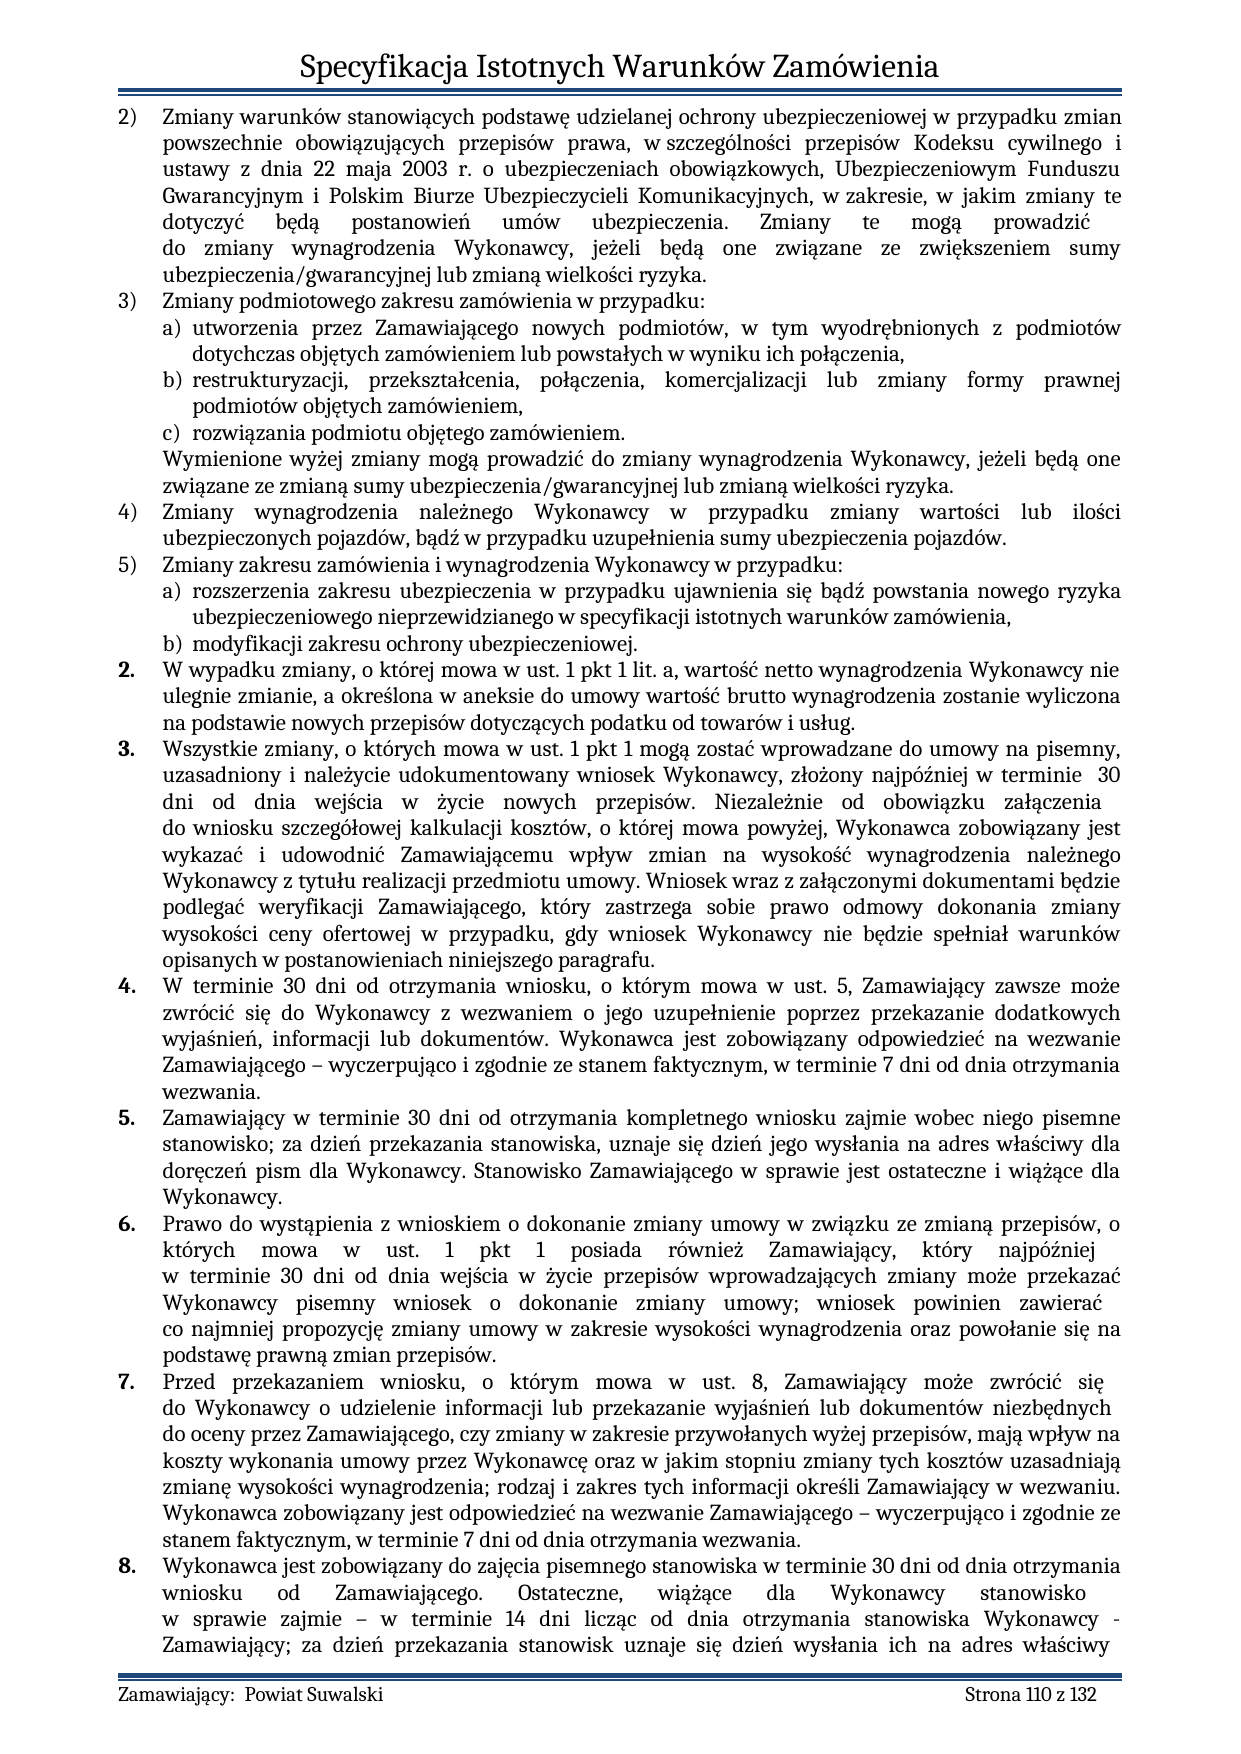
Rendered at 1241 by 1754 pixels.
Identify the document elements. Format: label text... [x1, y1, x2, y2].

list Zamawiający w terminie 30 dni od otrzymania kompletnego wniosku zajmie wobec niego pisemne stanowisko; za dzień przekazania stanowiska, uznaje się dzień jego wysłania na adres właściwy dla doręczeń pism dla Wykonawcy. Stanowisko Zamawiającego w sprawie jest ostateczne i wiążące dla Wykonawcy. [118, 1105, 1122, 1210]
list restrukturyzacji, przekształcenia, połączenia, komercjalizacji lub zmiany formy prawnej podmiotów objętych zamówieniem, [162, 367, 1122, 420]
list Zmiany wynagrodzenia należnego Wykonawcy w przypadku zmiany wartości lub ilości ubezpieczonych pojazdów, bądź w przypadku uzupełnienia sumy ubezpieczenia pojazdów. [118, 499, 1122, 551]
list rozwiązania podmiotu objętego zamówieniem. [162, 420, 1122, 446]
list utworzenia przez Zamawiającego nowych podmiotów, w tym wyodrębnionych z podmiotów dotychczas objętych zamówieniem lub powstałych w wyniku ich połączenia, [162, 314, 1122, 367]
list modyfikacji zakresu ochrony ubezpieczeniowej. [162, 631, 1122, 657]
list Zmiany warunków stanowiących podstawę udzielanej ochrony ubezpieczeniowej w przypadku zmian powszechnie obowiązujących przepisów prawa, w szczególności przepisów Kodeksu cywilnego i ustawy z dnia 22 maja 2003 r. o ubezpieczeniach obowiązkowych, Ubezpieczeniowym Funduszu Gwarancyjnym i Polskim Biurze Ubezpieczycieli Komunikacyjnych, w zakresie, w jakim zmiany te dotyczyć będą postanowień umów ubezpieczenia. Zmiany te mogą prowadzić do zmiany wynagrodzenia Wykonawcy, jeżeli będą one związane ze zwiększeniem sumy ubezpieczenia/gwarancyjnej lub zmianą wielkości ryzyka. [118, 103, 1122, 288]
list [118, 1553, 1122, 1658]
list Przed przekazaniem wniosku, o którym mowa w ust. 8, Zamawiający może zwrócić się do Wykonawcy o udzielenie informacji lub przekazanie wyjaśnień lub dokumentów niezbędnych do oceny przez Zamawiającego, czy zmiany w zakresie przywołanych wyżej przepisów, mają wpływ na koszty wykonania umowy przez Wykonawcę oraz w jakim stopniu zmiany tych kosztów uzasadniają zmianę wysokości wynagrodzenia; rodzaj i zakres tych informacji określi Zamawiający w wezwaniu. Wykonawca zobowiązany jest odpowiedzieć na wezwanie Zamawiającego – wyczerpująco i zgodnie ze stanem faktycznym, w terminie 7 dni od dnia otrzymania wezwania. [118, 1368, 1122, 1553]
list Prawo do wystąpienia z wnioskiem o dokonanie zmiany umowy w związku ze zmianą przepisów, o których mowa w ust. 1 pkt 1 posiada również Zamawiający, który najpóźniej w terminie 30 dni od dnia wejścia w życie przepisów wprowadzających zmiany może przekazać Wykonawcy pisemny wniosek o dokonanie zmiany umowy; wniosek powinien zawierać co najmniej propozycję zmiany umowy w zakresie wysokości wynagrodzenia oraz powołanie się na podstawę prawną zmian przepisów. [118, 1210, 1122, 1368]
list Zmiany podmiotowego zakresu zamówienia w przypadku: [118, 288, 1122, 314]
list Zmiany zakresu zamówienia i wynagrodzenia Wykonawcy w przypadku: [118, 551, 1122, 578]
list rozszerzenia zakresu ubezpieczenia w przypadku ujawnienia się bądź powstania nowego ryzyka ubezpieczeniowego nieprzewidzianego w specyfikacji istotnych warunków zamówienia, [162, 578, 1122, 631]
list Wszystkie zmiany, o których mowa w ust. 1 pkt 1 mogą zostać wprowadzane do umowy na pisemny, uzasadniony i należycie udokumentowany wniosek Wykonawcy, złożony najpóźniej w terminie 30 dni od dnia wejścia w życie nowych przepisów. Niezależnie od obowiązku załączenia do wniosku szczegółowej kalkulacji kosztów, o której mowa powyżej, Wykonawca zobowiązany jest wykazać i udowodnić Zamawiającemu wpływ zmian na wysokość wynagrodzenia należnego Wykonawcy z tytułu realizacji przedmiotu umowy. Wniosek wraz z załączonymi dokumentami będzie podlegać weryfikacji Zamawiającego, który zastrzega sobie prawo odmowy dokonania zmiany wysokości ceny ofertowej w przypadku, gdy wniosek Wykonawcy nie będzie spełniał warunków opisanych w postanowieniach niniejszego paragrafu. [118, 736, 1122, 973]
text Wymienione wyżej zmiany mogą prowadzić do zmiany wynagrodzenia Wykonawcy, jeżeli będą one związane ze zmianą sumy ubezpieczenia/gwarancyjnej lub zmianą wielkości ryzyka. [162, 446, 1122, 499]
list W wypadku zmiany, o której mowa w ust. 1 pkt 1 lit. a, wartość netto wynagrodzenia Wykonawcy nie ulegnie zmianie, a określona w aneksie do umowy wartość brutto wynagrodzenia zostanie wyliczona na podstawie nowych przepisów dotyczących podatku od towarów i usług. [118, 657, 1122, 736]
list W terminie 30 dni od otrzymania wniosku, o którym mowa w ust. 5, Zamawiający zawsze może zwrócić się do Wykonawcy z wezwaniem o jego uzupełnienie poprzez przekazanie dodatkowych wyjaśnień, informacji lub dokumentów. Wykonawca jest zobowiązany odpowiedzieć na wezwanie Zamawiającego – wyczerpująco i zgodnie ze stanem faktycznym, w terminie 7 dni od dnia otrzymania wezwania. [118, 973, 1122, 1105]
